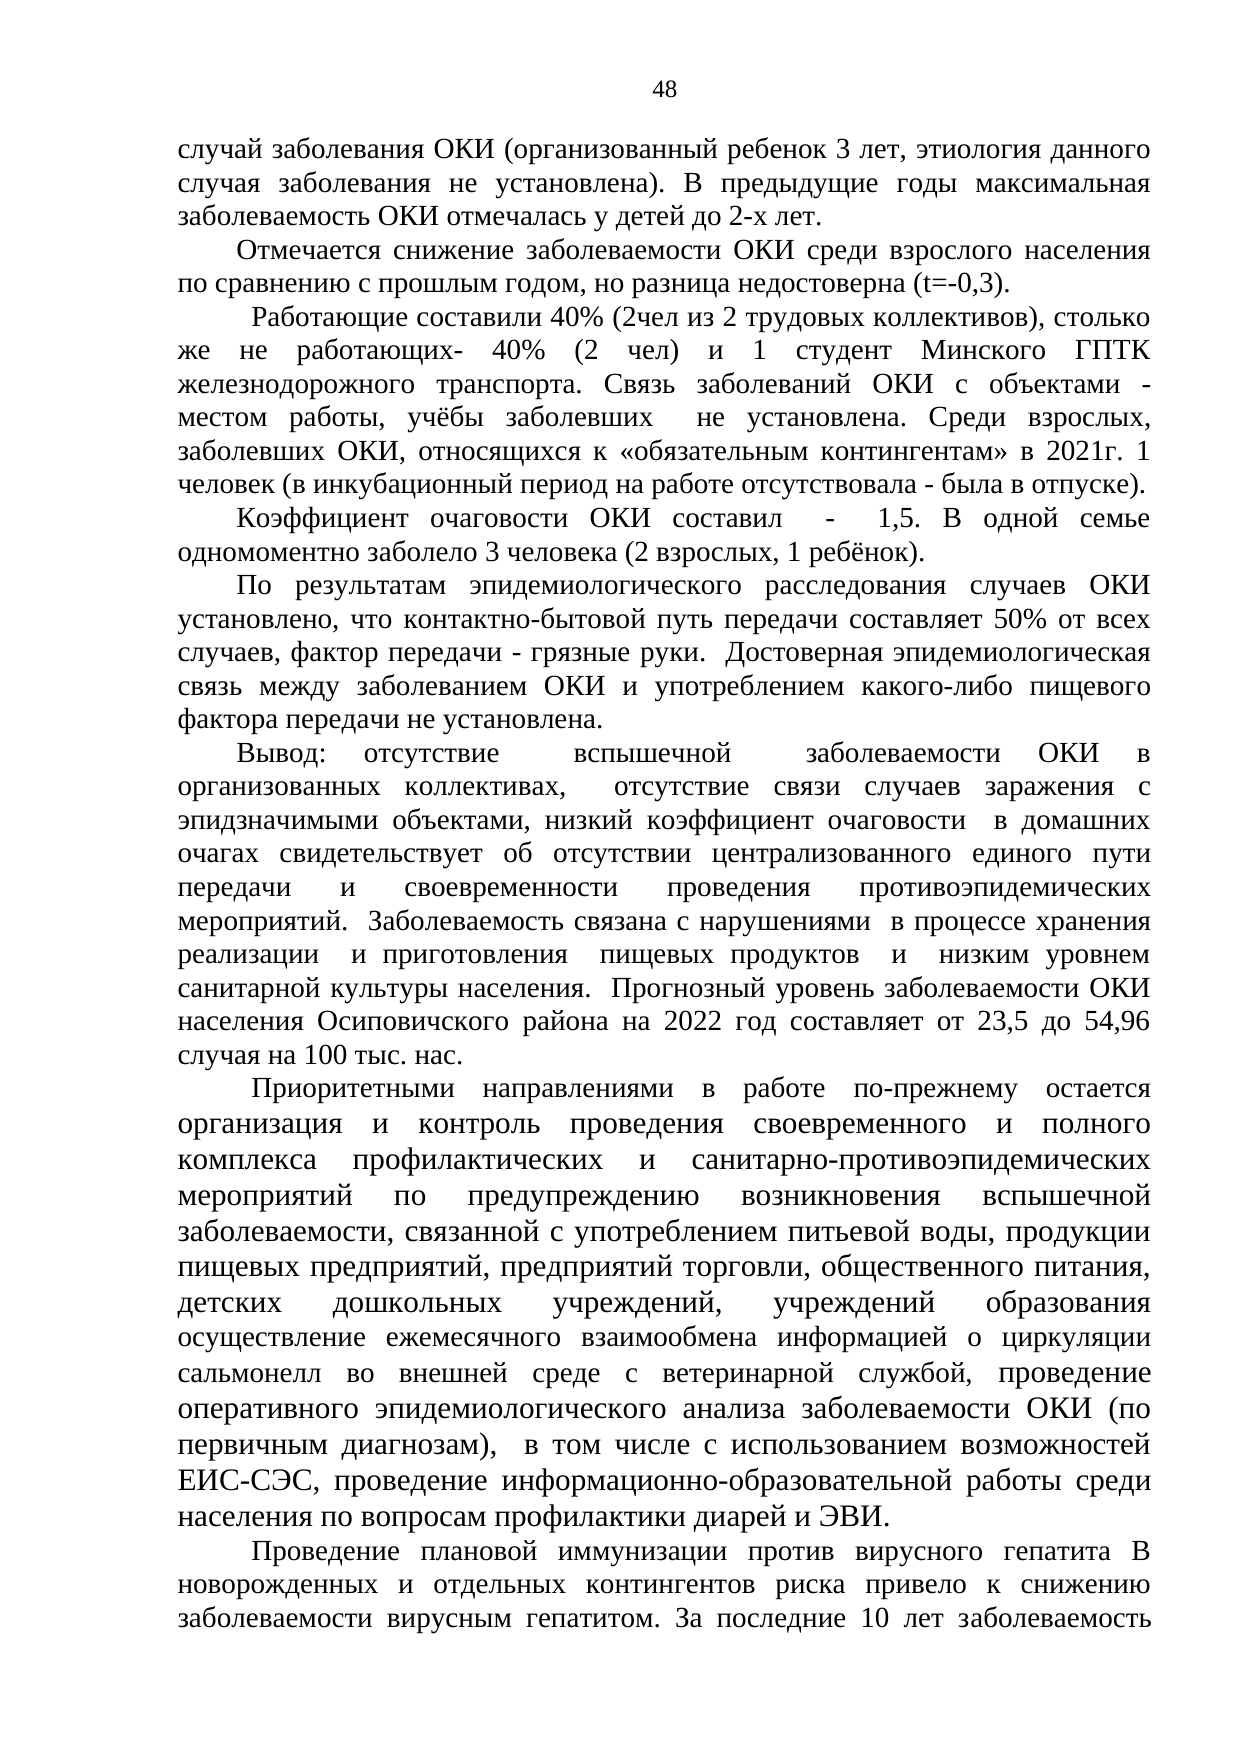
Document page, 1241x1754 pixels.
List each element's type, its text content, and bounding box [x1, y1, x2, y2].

text Работающие составили 40% (2чел из 2 трудовых коллективов), столько же не работающих- 40% (2 чел) и 1 студент Минского ГПТК железнодорожного транспорта. Связь заболеваний ОКИ с объектами - местом работы, учёбы заболевших не установлена. Среди взрослых, заболевших ОКИ, относящихся к «обязательным контингентам» в 2021г. 1 человек (в инкубационный период на работе отсутствовала - была в отпуске). [177, 299, 1152, 500]
text Отмечается снижение заболеваемости ОКИ среди взрослого населения по сравнению с прошлым годом, но разница недостоверна (t=-0,3). [177, 232, 1152, 299]
text Вывод: отсутствие вспышечной заболеваемости ОКИ в организованных коллективах, отсутствие связи случаев заражения с эпидзначимыми объектами, низкий коэффициент очаговости в домашних очагах свидетельствует об отсутствии централизованного единого пути передачи и своевременности проведения противоэпидемических мероприятий. Заболеваемость связана с нарушениями в процессе хранения реализации и приготовления пищевых продуктов и низким уровнем санитарной культуры населения. Прогнозный уровень заболеваемости ОКИ населения Осиповичского района на 2022 год составляет от 23,5 до 54,96 случая на 100 тыс. нас. [177, 735, 1152, 1070]
text Приоритетными направлениями в работе по-прежнему остается организация и контроль проведения своевременного и полного комплекса профилактических и санитарно-противоэпидемических мероприятий по предупреждению возникновения вспышечной заболеваемости, связанной с употреблением питьевой воды, продукции пищевых предприятий, предприятий торговли, общественного питания, детских дошкольных учреждений, учреждений образования осуществление ежемесячного взаимообмена информацией о циркуляции сальмонелл во внешней среде с ветеринарной службой, проведение оперативного эпидемиологического анализа заболеваемости ОКИ (по первичным диагнозам), в том числе с использованием возможностей ЕИС-СЭС, проведение информационно-образовательной работы среди населения по вопросам профилактики диарей и ЭВИ. [177, 1070, 1152, 1533]
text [177, 131, 1152, 232]
text По результатам эпидемиологического расследования случаев ОКИ установлено, что контактно-бытовой путь передачи составляет 50% от всех случаев, фактор передачи - грязные руки. Достоверная эпидемиологическая связь между заболеванием ОКИ и употреблением какого-либо пищевого фактора передачи не установлена. [177, 567, 1152, 735]
text Коэффициент очаговости ОКИ составил - 1,5. В одной семье одномоментно заболело 3 человека (2 взрослых, 1 ребёнок). [177, 500, 1152, 567]
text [177, 1533, 1152, 1633]
